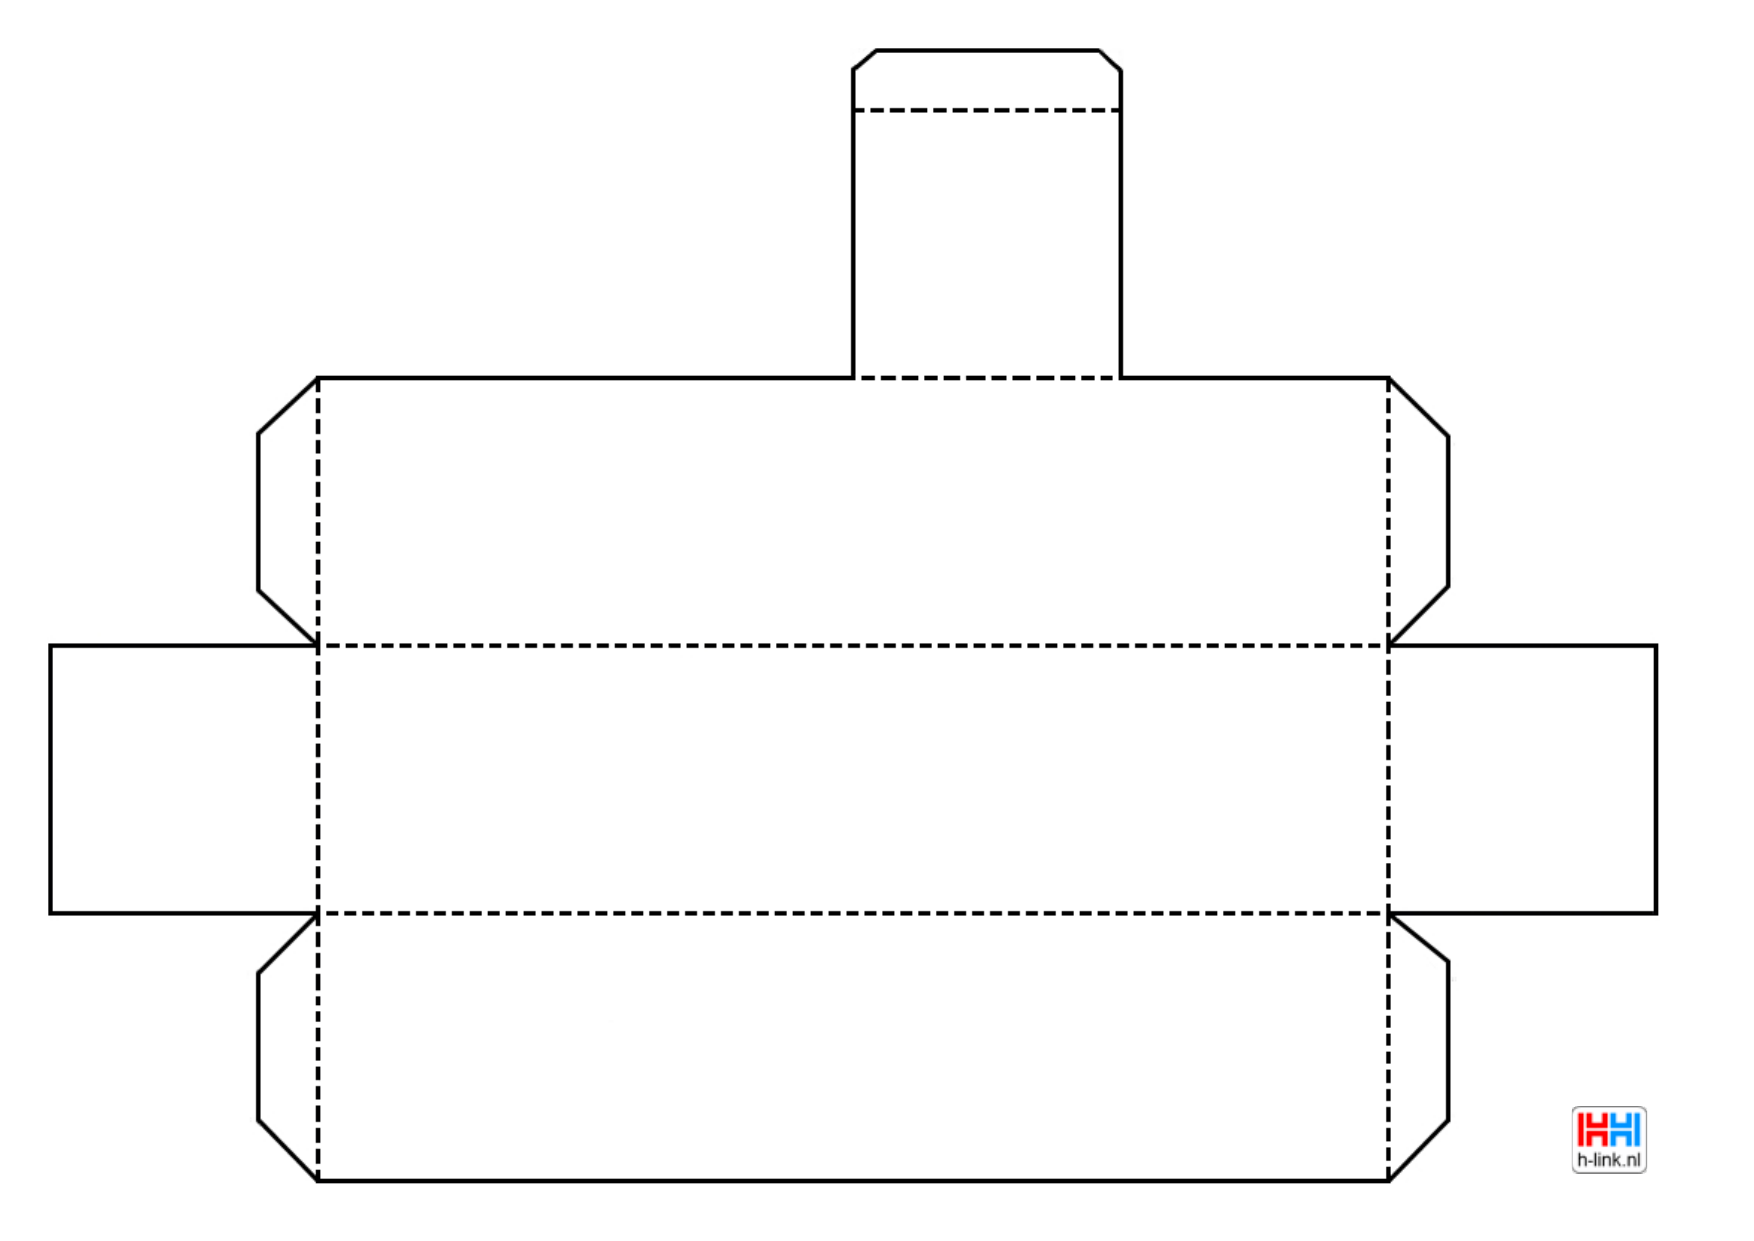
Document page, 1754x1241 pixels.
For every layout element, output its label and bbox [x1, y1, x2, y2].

picture [47, 47, 1660, 1185]
